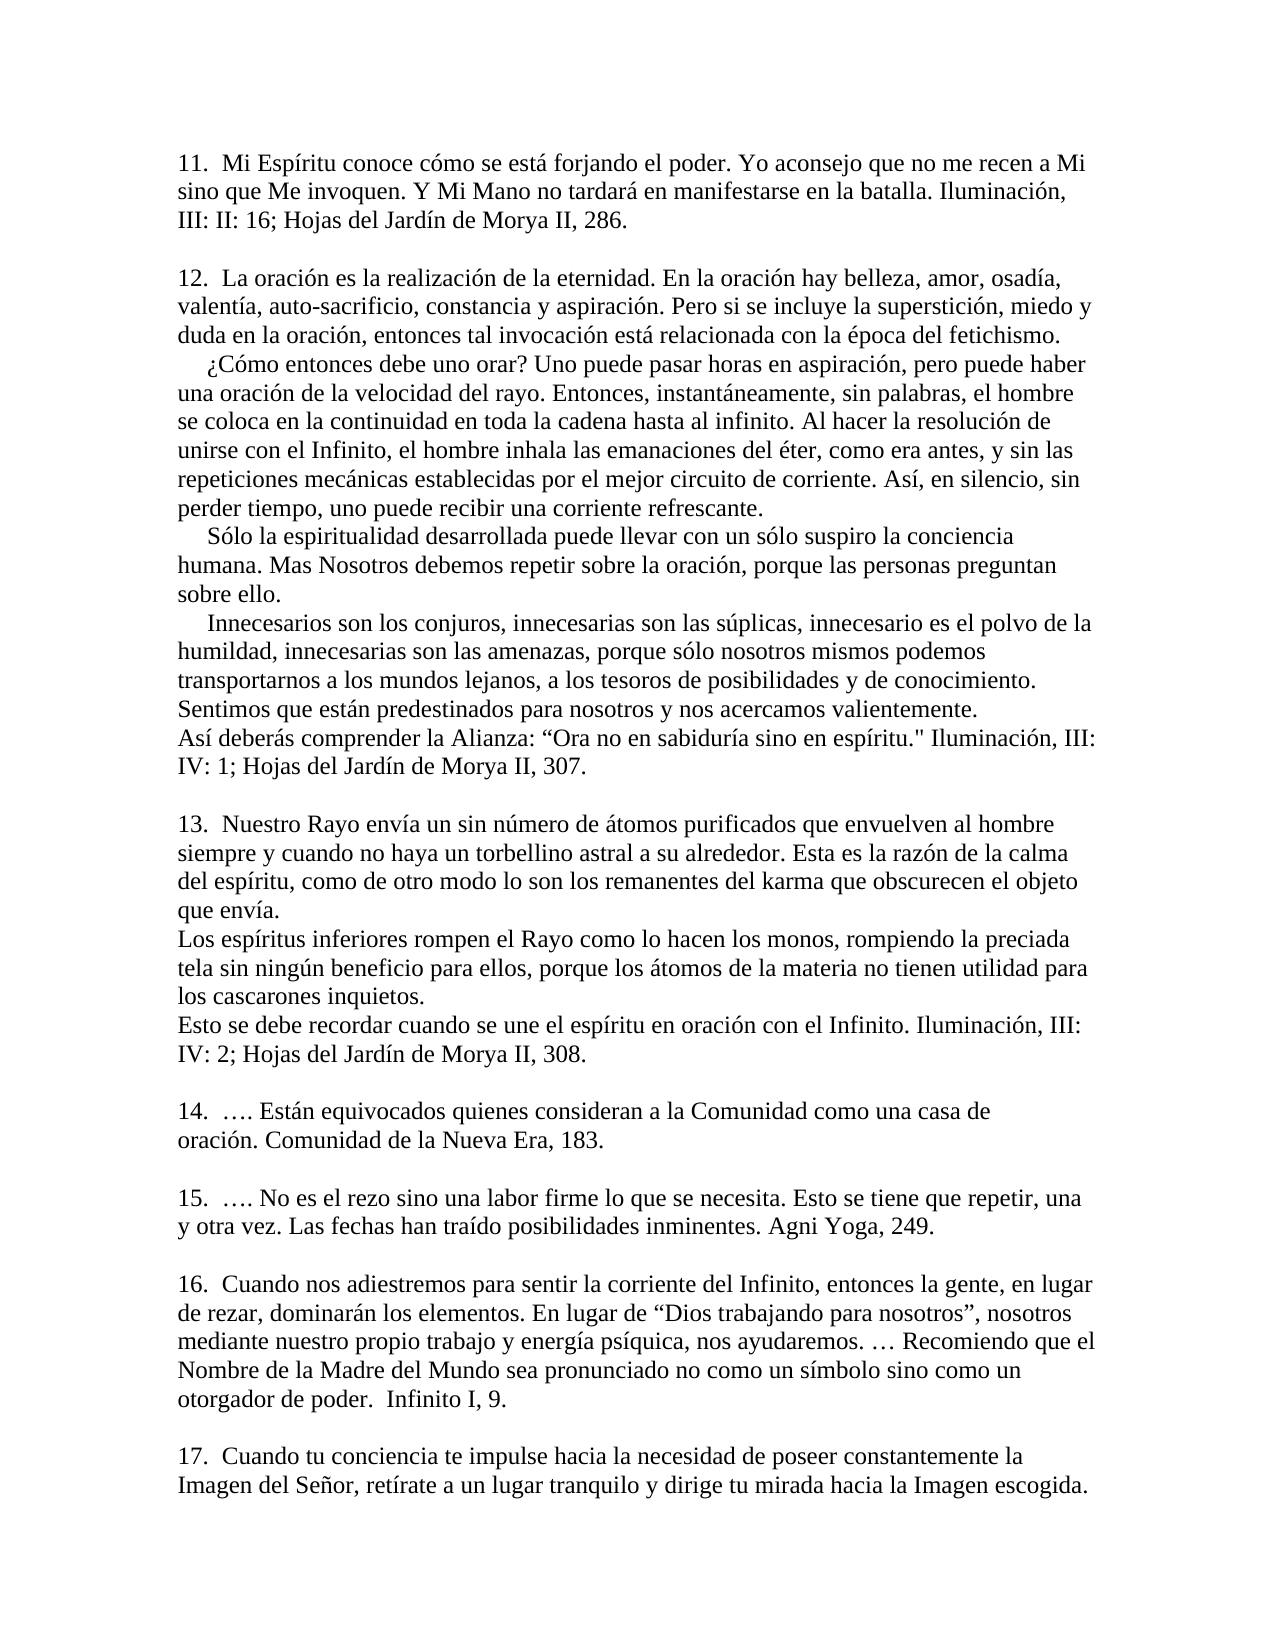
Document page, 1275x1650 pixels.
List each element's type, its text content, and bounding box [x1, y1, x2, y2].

list …. No es el rezo sino una labor firme lo que se necesita. Esto se tiene que repetir, una y otra vez. Las fechas han traído posibilidades inminentes. Agni Yoga, 249. [177, 1183, 1098, 1240]
list La oración es la realización de la eternidad. En la oración hay belleza, amor, osadía, valentía, auto-sacrificio, constancia y aspiración. Pero si se incluye la superstición, miedo y duda en la oración, entonces tal invocación está relacionada con la época del fetichismo. [177, 263, 1098, 349]
list Innecesarios son los conjuros, innecesarias son las súplicas, innecesario es el polvo de la humildad, innecesarias son las amenazas, porque sólo nosotros mismos podemos transportarnos a los mundos lejanos, a los tesoros de posibilidades y de conocimiento. Sentimos que están predestinados para nosotros y nos acercamos valientemente. [177, 608, 1098, 723]
list …. Están equivocados quienes consideran a la Comunidad como una casa de oración. Comunidad de la Nueva Era, 183. [177, 1096, 1098, 1154]
list ¿Cómo entonces debe uno orar? Uno puede pasar horas en aspiración, pero puede haber una oración de la velocidad del rayo. Entonces, instantáneamente, sin palabras, el hombre se coloca en la continuidad en toda la cadena hasta al infinito. Al hacer la resolución de unirse con el Infinito, el hombre inhala las emanaciones del éter, como era antes, y sin las repeticiones mecánicas establecidas por el mejor circuito de corriente. Así, en silencio, sin perder tiempo, uno puede recibir una corriente refrescante. [177, 349, 1098, 521]
list Esto se debe recordar cuando se une el espíritu en oración con el Infinito. Iluminación, III: IV: 2; Hojas del Jardín de Morya II, 308. [177, 1010, 1098, 1068]
list Nuestro Rayo envía un sin número de átomos purificados que envuelven al hombre siempre y cuando no haya un torbellino astral a su alrededor. Esta es la razón de la calma del espíritu, como de otro modo lo son los remanentes del karma que obscurecen el objeto que envía. [177, 809, 1098, 924]
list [177, 1441, 1098, 1499]
list Mi Espíritu conoce cómo se está forjando el poder. Yo aconsejo que no me recen a Mi sino que Me invoquen. Y Mi Mano no tardará en manifestarse en la batalla. Iluminación, III: II: 16; Hojas del Jardín de Morya II, 286. [177, 148, 1098, 234]
list Los espíritus inferiores rompen el Rayo como lo hacen los monos, rompiendo la preciada tela sin ningún beneficio para ellos, porque los átomos de la materia no tienen utilidad para los cascarones inquietos. [177, 924, 1098, 1010]
list Así deberás comprender la Alianza: “Ora no en sabiduría sino en espíritu." Iluminación, III: IV: 1; Hojas del Jardín de Morya II, 307. [177, 723, 1098, 780]
list Cuando nos adiestremos para sentir la corriente del Infinito, entonces la gente, en lugar de rezar, dominarán los elementos. En lugar de “Dios trabajando para nosotros”, nosotros mediante nuestro propio trabajo y energía psíquica, nos ayudaremos. … Recomiendo que el Nombre de la Madre del Mundo sea pronunciado no como un símbolo sino como un otorgador de poder. Infinito I, 9. [177, 1269, 1098, 1413]
list Sólo la espiritualidad desarrollada puede llevar con un sólo suspiro la conciencia humana. Mas Nosotros debemos repetir sobre la oración, porque las personas preguntan sobre ello. [177, 521, 1098, 608]
